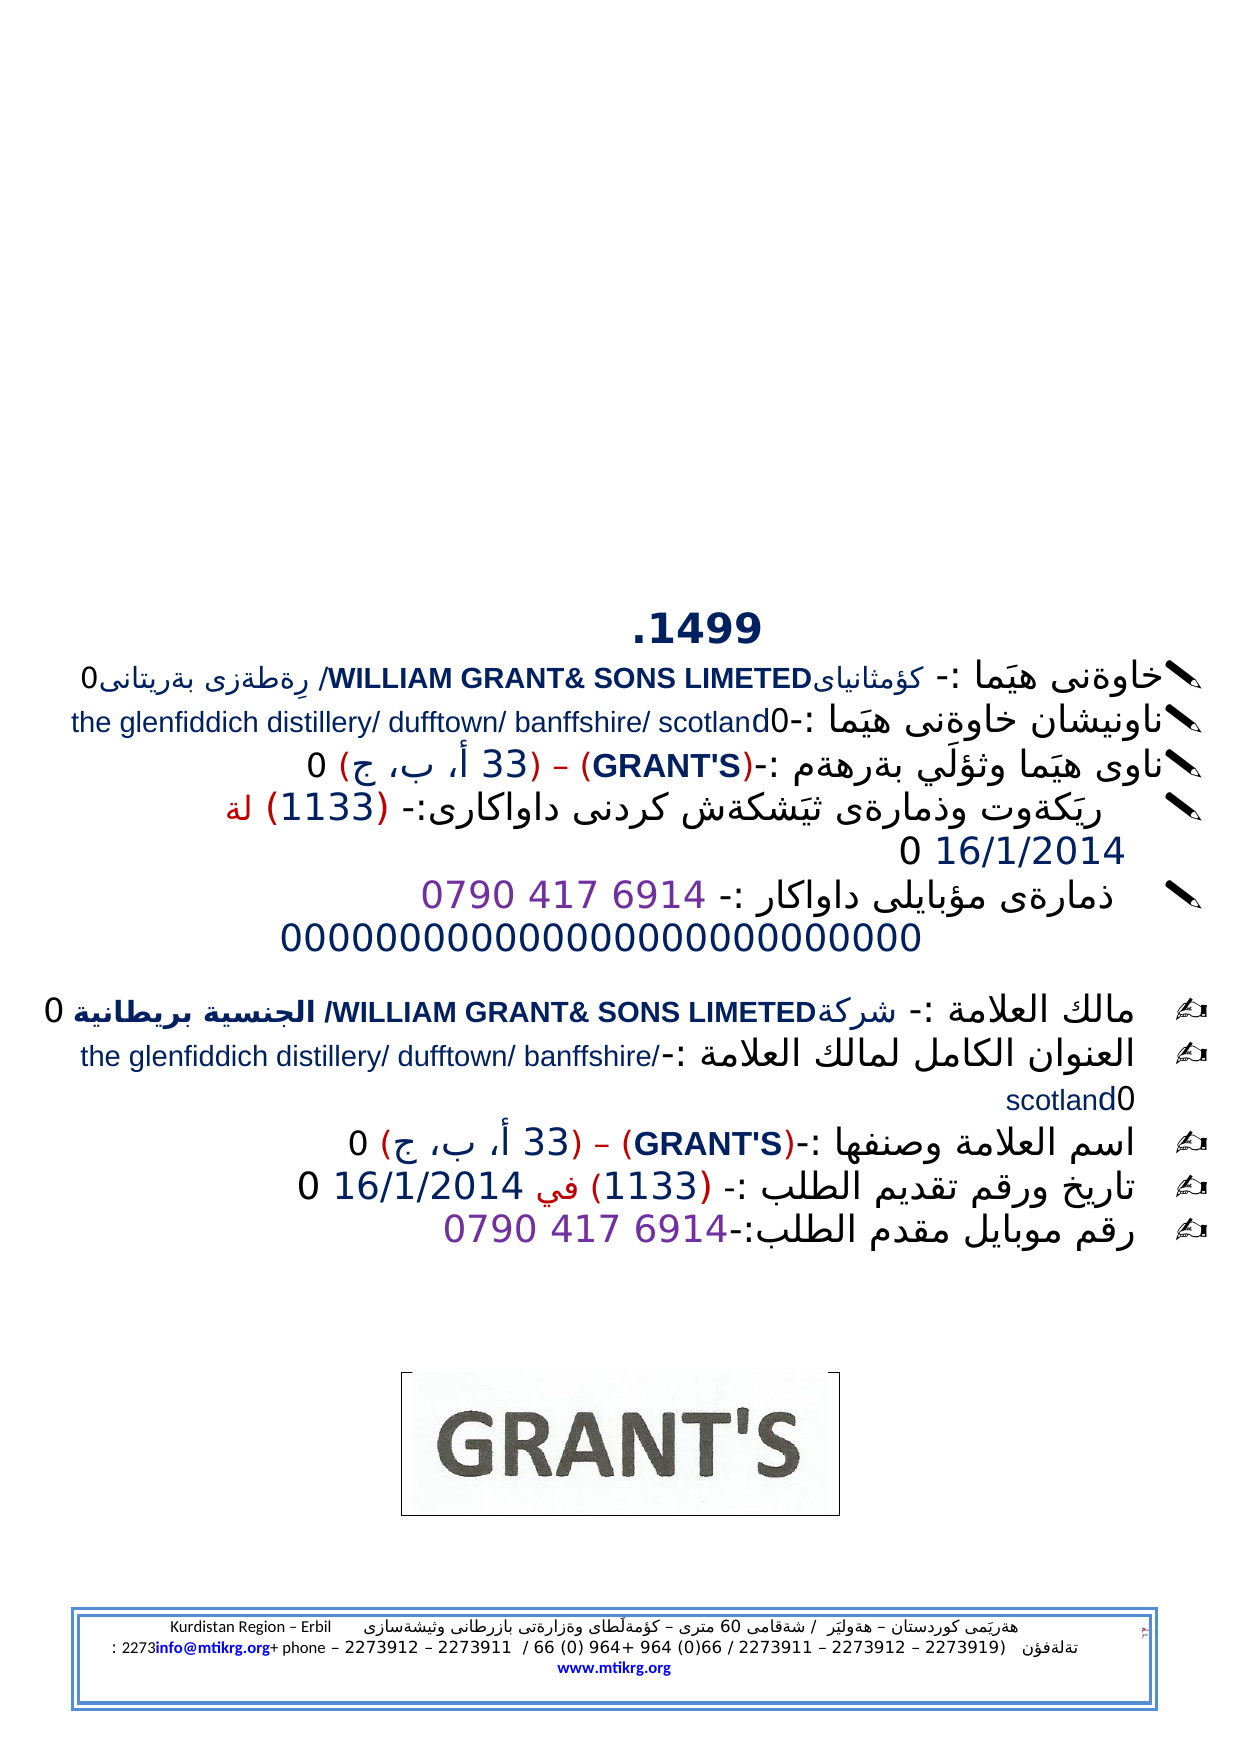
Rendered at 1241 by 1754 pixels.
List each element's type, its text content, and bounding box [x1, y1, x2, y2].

list خاوةنى هيَما :- كؤمثانياىWILLIAM GRANT& SONS LIMETED/ رِةطةزى بةريتانى0 [29, 653, 1164, 697]
list ريَكةوت وذمارةى ثيَشكةش كردنى داواكارى:- (1133) لة 16/1/2014 0 [29, 786, 1164, 873]
list اسم العلامة وصنفها :-(GRANT'S) – (33 أ، ب، ج) 0 [29, 1121, 1173, 1164]
list العنوان الكامل لمالك العلامة :-the glenfiddich distillery/ dufftown/ banffshire/ scotland0 [29, 1032, 1173, 1121]
list ناونيشان خاوةنى هيَما :-the glenfiddich distillery/ dufftown/ banffshire/ scotland0 [29, 697, 1164, 742]
list تاريخ ورقم تقديم الطلب :- (1133) في 16/1/2014 0 [29, 1164, 1173, 1208]
picture [412, 1372, 828, 1515]
text 000000000000000000000000000 [29, 917, 1173, 961]
picture [1142, 1619, 1149, 1641]
table_header [402, 1373, 412, 1514]
table_header [828, 1373, 839, 1514]
list رقم موبايل مقدم الطلب:-6914 417 0790 [29, 1208, 1173, 1252]
list مالك العلامة :- شركةWILLIAM GRANT& SONS LIMETED/ الجنسية بريطانية 0 [29, 988, 1173, 1032]
list ناوى هيَما وثؤلَي بةرهةم :-(GRANT'S) – (33 أ، ب، ج) 0 [29, 742, 1164, 786]
list ذمارةى مؤبايلى داواكار :- 6914 417 0790 [29, 873, 1164, 917]
